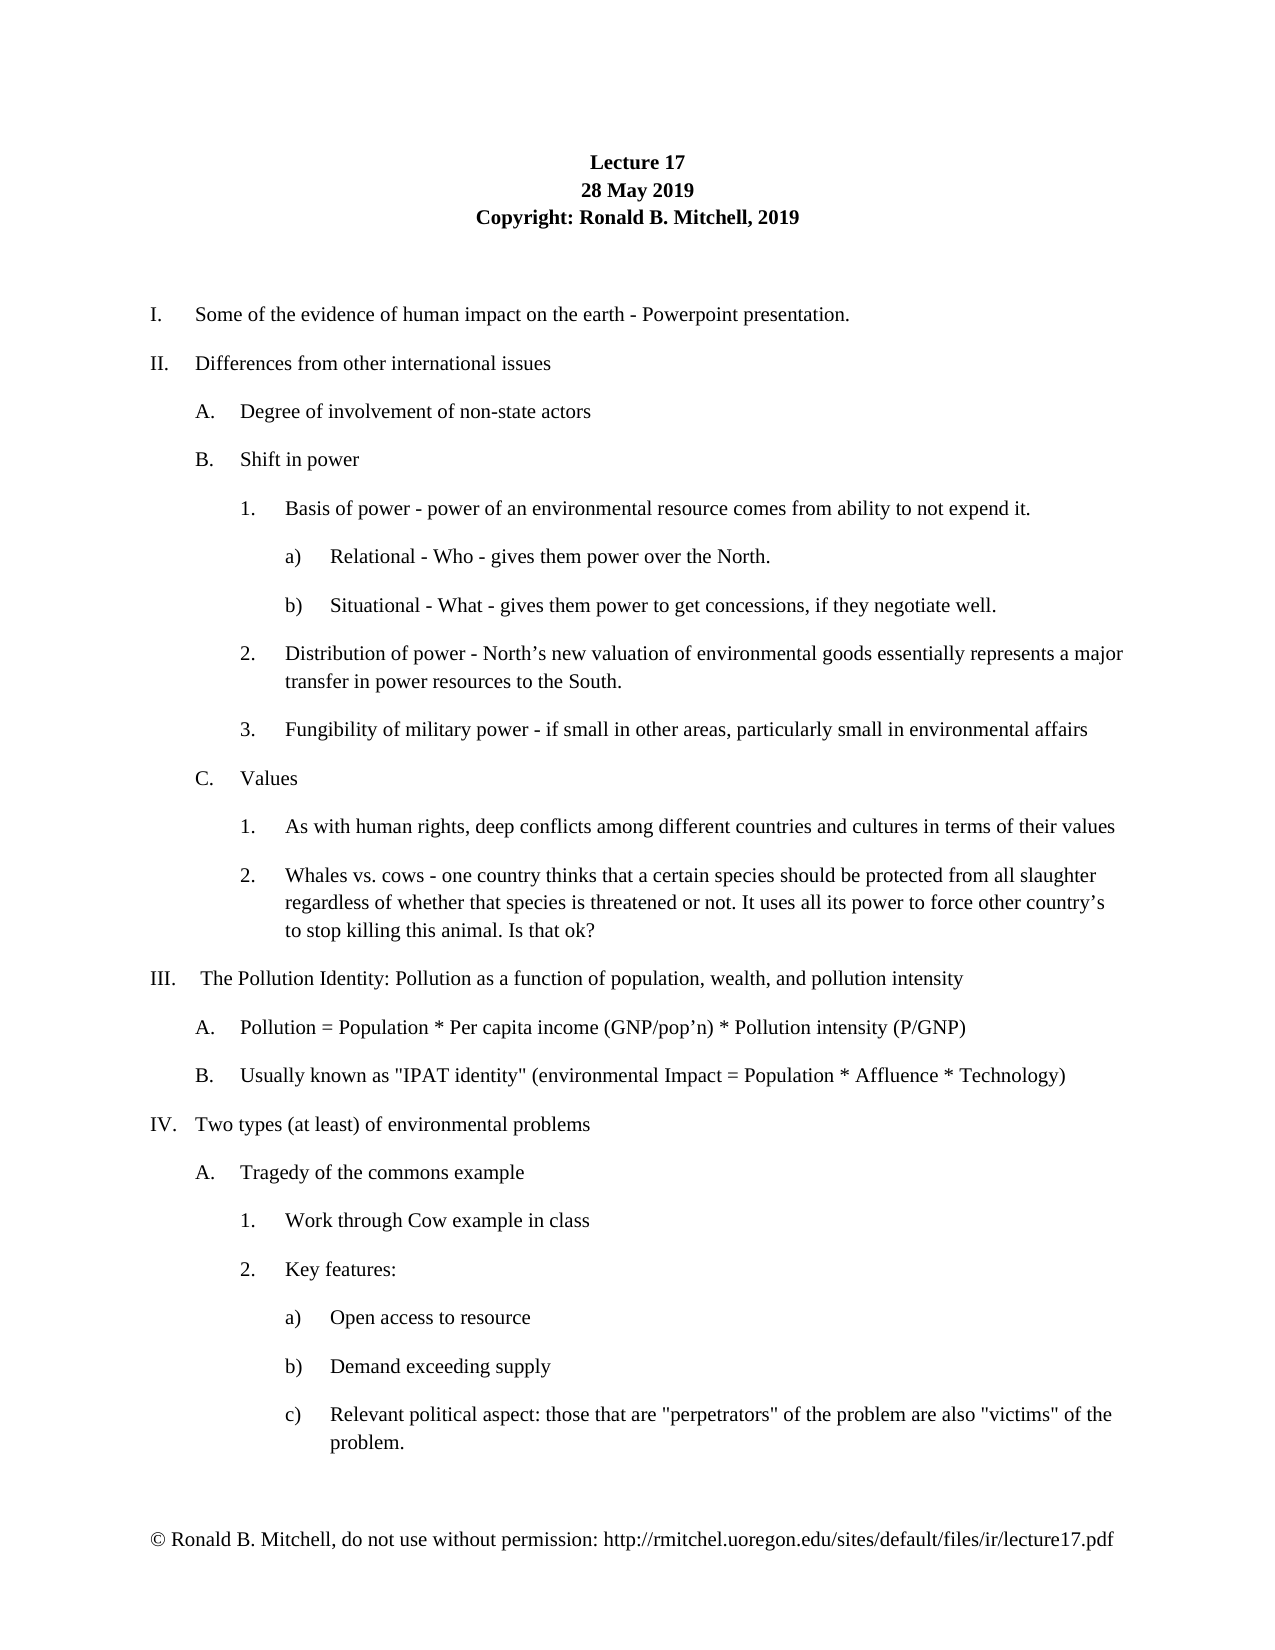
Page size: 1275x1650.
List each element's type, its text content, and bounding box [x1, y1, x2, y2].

subtitle Differences from other international issues [150, 351, 1125, 374]
subtitle Tragedy of the commons example [195, 1160, 1125, 1184]
subtitle Distribution of power - North’s new valuation of environmental goods essentially represents a major transfer in power resources to the South. [240, 641, 1125, 693]
subtitle Basis of power - power of an environmental resource comes from ability to not expend it. [240, 496, 1125, 520]
subtitle Situational - What - gives them power to get concessions, if they negotiate well. [285, 593, 1125, 617]
subtitle Some of the evidence of human impact on the earth - Powerpoint presentation. [150, 302, 1125, 326]
subtitle Relational - Who - gives them power over the North. [285, 544, 1125, 568]
subtitle The Pollution Identity: Pollution as a function of population, wealth, and pollution intensity [150, 966, 1125, 990]
subtitle Work through Cow example in class [240, 1208, 1125, 1232]
subtitle Pollution = Population * Per capita income (GNP/pop’n) * Pollution intensity (P/GNP) [195, 1014, 1125, 1039]
subtitle Relevant political aspect: those that are "perpetrators" of the problem are also "victims" of the problem. [285, 1402, 1125, 1454]
subtitle Fungibility of military power - if small in other areas, particularly small in environmental affairs [240, 717, 1125, 741]
subtitle Two types (at least) of environmental problems [150, 1111, 1125, 1136]
subtitle As with human rights, deep conflicts among different countries and cultures in terms of their values [240, 814, 1125, 838]
subtitle Whales vs. cows - one country thinks that a certain species should be protected from all slaughter regardless of whether that species is threatened or not. It uses all its power to force other country’s to stop killing this animal. Is that ok? [240, 862, 1125, 942]
subtitle Values [195, 766, 1125, 790]
subtitle Demand exceeding supply [285, 1354, 1125, 1378]
title Lecture 17 28 May 2019 Copyright: Ronald B. Mitchell, 2019 [150, 150, 1125, 229]
subtitle Degree of involvement of non-state actors [195, 399, 1125, 423]
subtitle Open access to resource [285, 1305, 1125, 1329]
subtitle Usually known as "IPAT identity" (environmental Impact = Population * Affluence * Technology) [195, 1063, 1125, 1087]
subtitle Shift in power [195, 447, 1125, 471]
subtitle Key features: [240, 1257, 1125, 1281]
